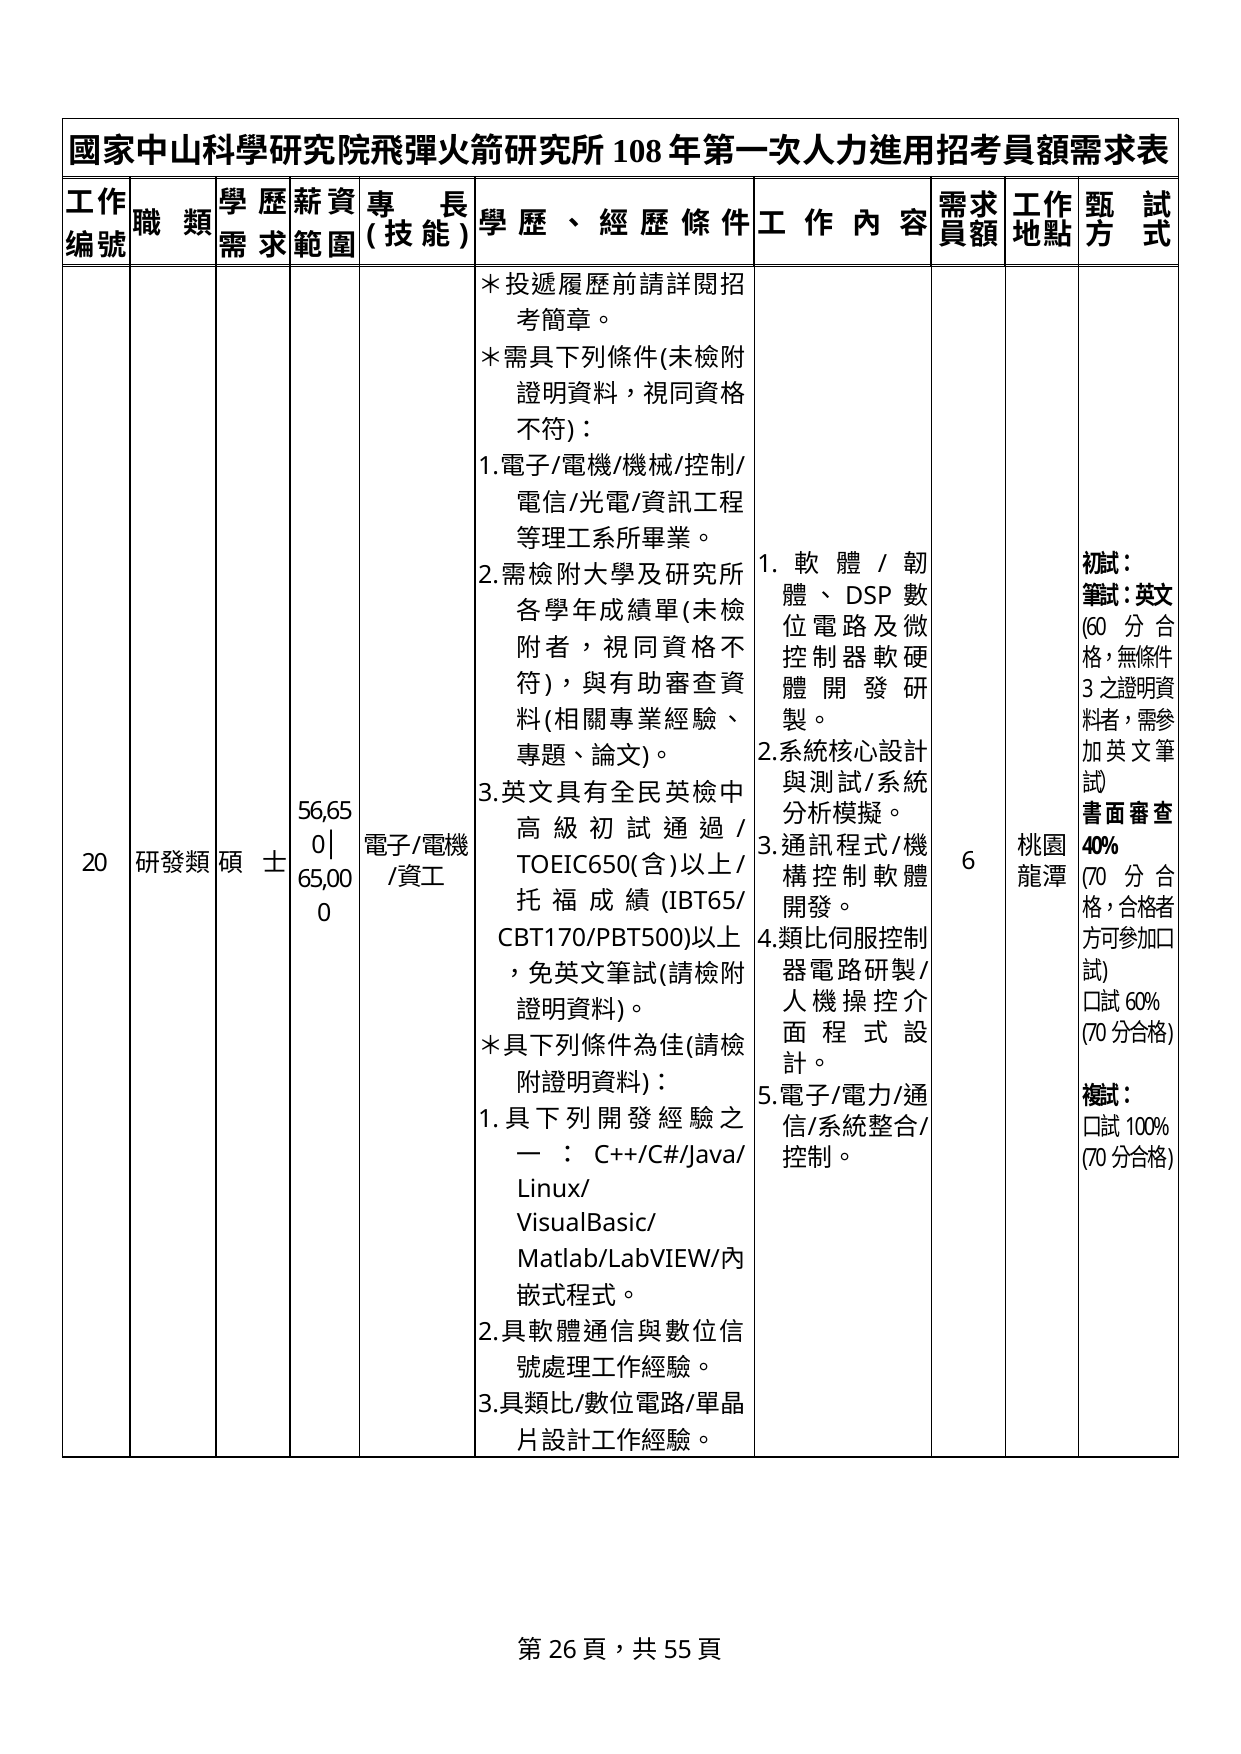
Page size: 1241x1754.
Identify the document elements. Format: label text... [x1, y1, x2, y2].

table_cell 20 [63, 267, 129, 1456]
table_cell 56,650│ 65,000 [291, 267, 359, 1456]
table_cell 1.軟體/韌體、DSP數位電路及微控制器軟硬體開發研製。 2.系統核心設計與測試/系統分析模擬。 3.通訊程式/機構控制軟體開發。 4.類比伺服控制器電路研製/人機操控介面程式設計。 5.電子/電力/通信/系統整合/控制。 [755, 267, 931, 1456]
table_cell 電子/電機/資工 [360, 267, 474, 1456]
table_cell 需求 員額 [932, 179, 1004, 263]
table_cell 專長 (技能) [360, 179, 474, 263]
table_cell 工作內容 [755, 179, 930, 263]
table_cell ＊投遞履歷前請詳閱招考簡章。 ＊需具下列條件(未檢附證明資料，視同資格不符)： 1.電子/電機/機械/控制/電信/光電/資訊工程等理工系所畢業。 2.需檢附大學及研究所各學年成績單(未檢附者，視同資格不符)，與有助審查資料(相關專業經驗、專題、論文)。 3.英文具有全民英檢中高級初試通過/TOEIC650(含)以上/托福成績(IBT65/ CBT170/PBT500)以上 ，免英文筆試(請檢附證明資料)。 ＊具下列條件為佳(請檢附證明資料)： 1.具下列開發經驗之一：C++/C#/Java/Linux/VisualBasic/Matlab/LabVIEW/內嵌式程式。 2.具軟體通信與數位信號處理工作經驗。 3.具類比/數位電路/單晶片設計工作經驗。 [476, 267, 754, 1456]
table_cell 學歷、經歷條件 [476, 179, 753, 263]
table_cell 工作地點 [1006, 179, 1078, 263]
table_cell 碩士 [217, 267, 289, 1456]
table_cell 研發類 [131, 267, 215, 1456]
table_cell 工作编號 [63, 179, 129, 263]
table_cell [1079, 267, 1178, 1456]
table_cell 學歷需求 [217, 179, 289, 263]
table_cell 甄試 方式 [1079, 179, 1178, 263]
table_cell 職類 [131, 179, 215, 263]
table_cell 6 [932, 267, 1005, 1456]
table_header 國家中山科學研究院飛彈火箭研究所108年第一次人力進用招考員額需求表 [63, 119, 1178, 176]
table_cell 薪資 範圍 [291, 179, 359, 263]
table_cell 桃園龍潭 [1006, 267, 1078, 1456]
